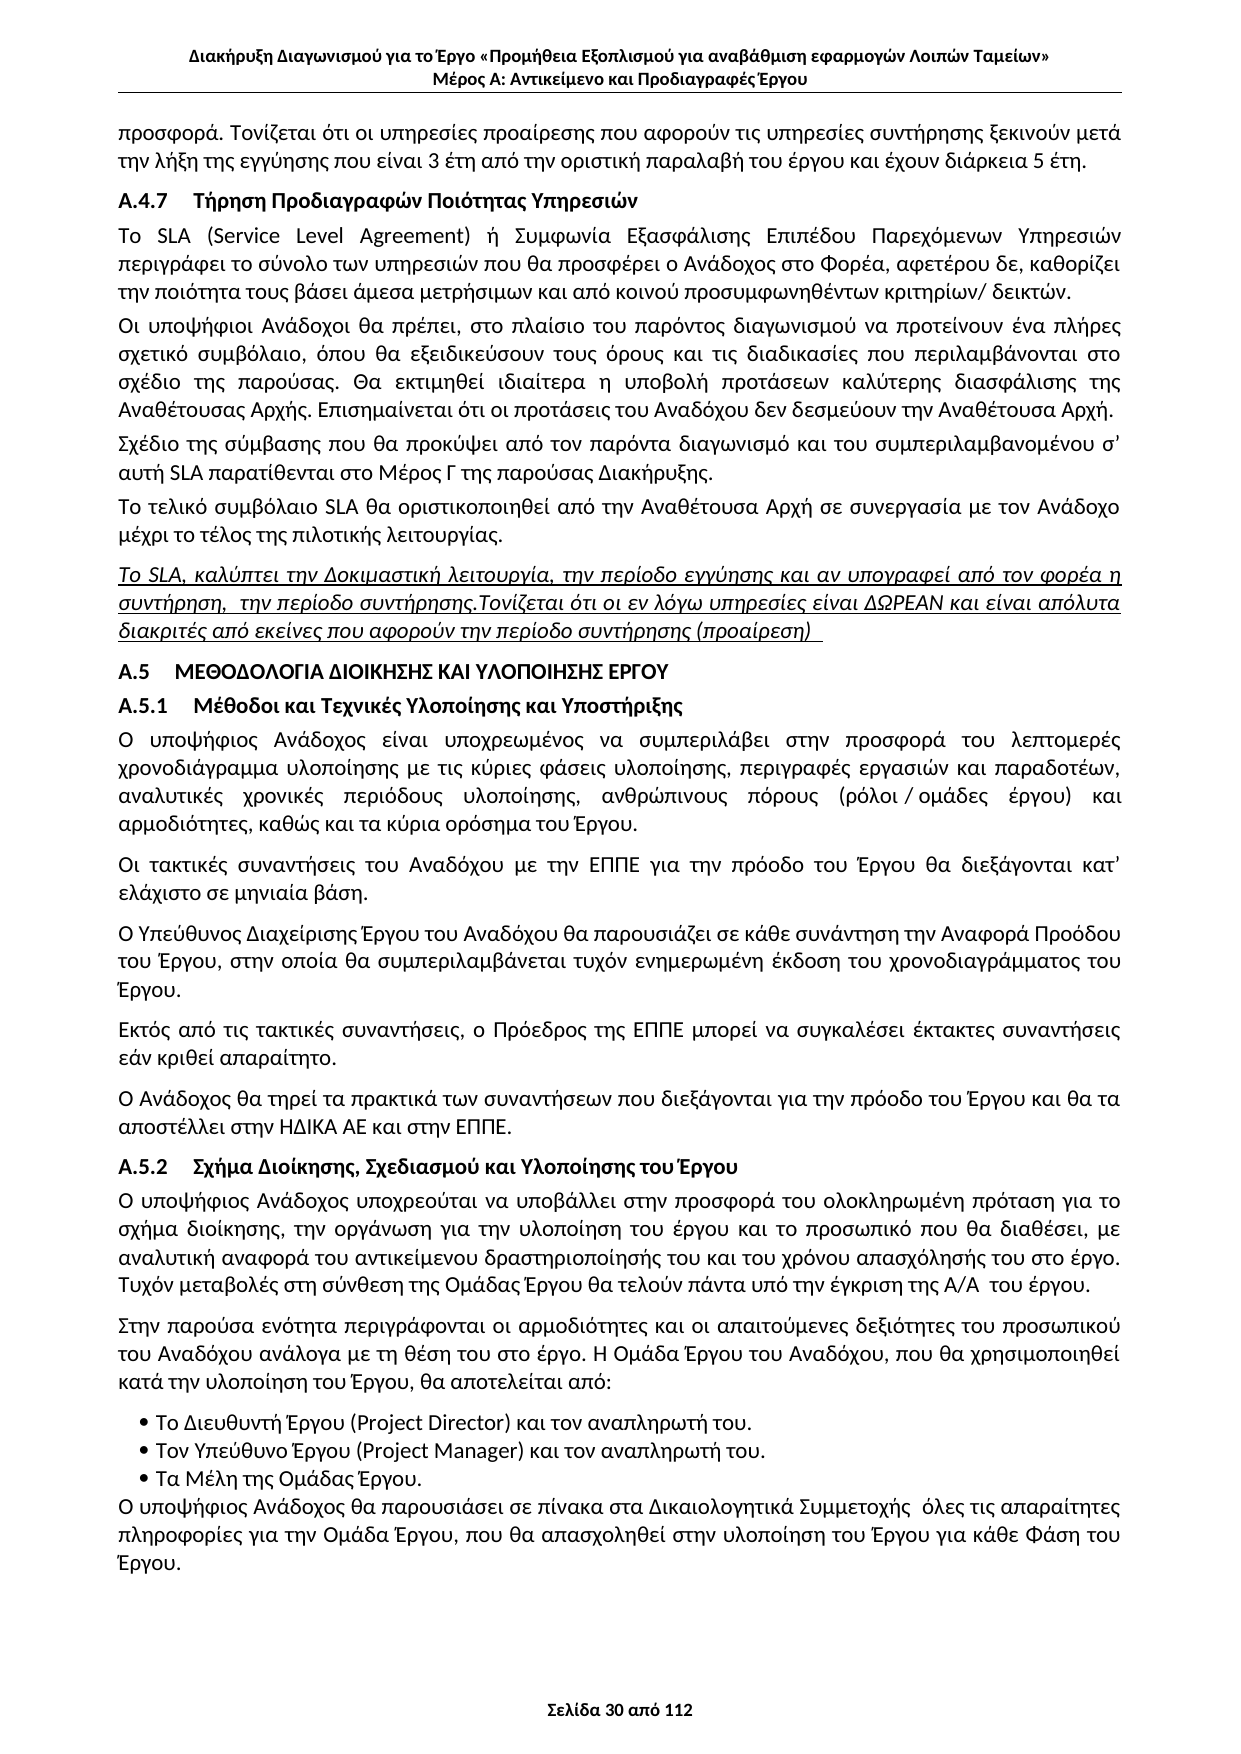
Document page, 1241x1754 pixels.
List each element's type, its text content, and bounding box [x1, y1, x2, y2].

subtitle ΜΕΘΟΔΟΛΟΓΙΑ ΔΙΟΙΚΗΣΗΣ ΚΑΙ ΥΛΟΠΟΙΗΣΗΣ ΕΡΓΟΥ [118, 657, 1122, 685]
list Οι τακτικές συναντήσεις του Αναδόχου με την ΕΠΠΕ για την πρόοδο του Έργου θα διεξάγονται κατ’ ελάχιστο σε μηνιαία βάση. [118, 850, 1122, 906]
text Το SLA (Service Level Agreement) ή Συμφωνία Εξασφάλισης Επιπέδου Παρεχόμενων Υπηρεσιών περιγράφει το σύνολο των υπηρεσιών που θα προσφέρει ο Ανάδοχος στο Φορέα, αφετέρου δε, καθορίζει την ποιότητα τους βάσει άμεσα μετρήσιμων και από κοινού προσυμφωνηθέντων κριτηρίων/ δεικτών. [118, 221, 1122, 305]
list Τον Υπεύθυνο Έργου (Project Manager) και τον αναπληρωτή του. [140, 1436, 1122, 1464]
list Τα Μέλη της Ομάδας Έργου. [140, 1464, 1122, 1492]
text Το SLA, καλύπτει την Δοκιμαστική λειτουργία, την περίοδο εγγύησης και αν υπογραφεί από τον φορέα η συντήρηση, την περίοδο συντήρησης.Τονίζεται ότι οι εν λόγω υπηρεσίες είναι ΔΩΡΕΑΝ και είναι απόλυτα διακριτές από εκείνες που αφορούν την περίοδο συντήρησης (προαίρεση) [118, 586, 1122, 644]
list Ο υποψήφιος Ανάδοχος θα παρουσιάσει σε πίνακα στα Δικαιολογητικά Συμμετοχής όλες τις απαραίτητες πληροφορίες για την Ομάδα Έργου, που θα απασχοληθεί στην υλοποίηση του Έργου για κάθε Φάση του Έργου. [118, 1492, 1122, 1576]
subtitle Τήρηση Προδιαγραφών Ποιότητας Υπηρεσιών [118, 187, 1122, 215]
list Ο Ανάδοχος θα τηρεί τα πρακτικά των συναντήσεων που διεξάγονται για την πρόοδο του Έργου και θα τα αποστέλλει στην ΗΔΙΚΑ ΑΕ και στην ΕΠΠΕ. [118, 1084, 1122, 1140]
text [118, 118, 1122, 174]
subtitle Σχήμα Διοίκησης, Σχεδιασμού και Υλοποίησης του Έργου [118, 1152, 1122, 1180]
list Ο υποψήφιος Ανάδοχος υποχρεούται να υποβάλλει στην προσφορά του ολοκληρωμένη πρόταση για το σχήμα διοίκησης, την οργάνωση για την υλοποίηση του έργου και το προσωπικό που θα διαθέσει, με αναλυτική αναφορά του αντικείμενου δραστηριοποίησής του και του χρόνου απασχόλησής του στο έργο. Τυχόν μεταβολές στη σύνθεση της Ομάδας Έργου θα τελούν πάντα υπό την έγκριση της Α/Α του έργου. [118, 1187, 1122, 1299]
text Το τελικό συμβόλαιο SLA θα οριστικοποιηθεί από την Αναθέτουσα Αρχή σε συνεργασία με τον Ανάδοχο μέχρι το τέλος της πιλοτικής λειτουργίας. [118, 492, 1122, 548]
text Οι υποψήφιοι Ανάδοχοι θα πρέπει, στο πλαίσιο του παρόντος διαγωνισμού να προτείνουν ένα πλήρες σχετικό συμβόλαιο, όπου θα εξειδικεύσουν τους όρους και τις διαδικασίες που περιλαμβάνονται στο σχέδιο της παρούσας. Θα εκτιμηθεί ιδιαίτερα η υποβολή προτάσεων καλύτερης διασφάλισης της Αναθέτουσας Αρχής. Επισημαίνεται ότι οι προτάσεις του Αναδόχου δεν δεσμεύουν την Αναθέτουσα Αρχή. [118, 311, 1122, 423]
list Το Διευθυντή Έργου (Project Director) και τον αναπληρωτή του. [140, 1408, 1122, 1436]
list Εκτός από τις τακτικές συναντήσεις, ο Πρόεδρος της ΕΠΠΕ μπορεί να συγκαλέσει έκτακτες συναντήσεις εάν κριθεί απαραίτητο. [118, 1015, 1122, 1071]
list Στην παρούσα ενότητα περιγράφονται οι αρμοδιότητες και οι απαιτούμενες δεξιότητες του προσωπικού του Αναδόχου ανάλογα με τη θέση του στο έργο. Η Ομάδα Έργου του Αναδόχου, που θα χρησιμοποιηθεί κατά την υλοποίηση του Έργου, θα αποτελείται από: [118, 1311, 1122, 1395]
text Το SLA, καλύπτει την Δοκιμαστική λειτουργία, την περίοδο εγγύησης και αν υπογραφεί από τον φορέα η συντήρηση, την περίοδο συντήρησης.Τονίζεται ότι οι εν λόγω υπηρεσίες είναι ΔΩΡΕΑΝ και είναι απόλυτα διακριτές από εκείνες που αφορούν την περίοδο συντήρησης (προαίρεση) [118, 560, 1122, 584]
subtitle Μέθοδοι και Τεχνικές Υλοποίησης και Υποστήριξης [118, 691, 1122, 719]
list Ο υποψήφιος Ανάδοχος είναι υποχρεωμένος να συμπεριλάβει στην προσφορά του λεπτομερές χρονοδιάγραμμα υλοποίησης με τις κύριες φάσεις υλοποίησης, περιγραφές εργασιών και παραδοτέων, αναλυτικές χρονικές περιόδους υλοποίησης, ανθρώπινους πόρους (ρόλοι / ομάδες έργου) και αρμοδιότητες, καθώς και τα κύρια ορόσημα του Έργου. [118, 726, 1122, 838]
text Σχέδιο της σύμβασης που θα προκύψει από τον παρόντα διαγωνισμό και του συμπεριλαμβανομένου σ’ αυτή SLA παρατίθενται στο Μέρος Γ της παρούσας Διακήρυξης. [118, 429, 1122, 486]
list Ο Υπεύθυνος Διαχείρισης Έργου του Αναδόχου θα παρουσιάζει σε κάθε συνάντηση την Αναφορά Προόδου του Έργου, στην οποία θα συμπεριλαμβάνεται τυχόν ενημερωμένη έκδοση του χρονοδιαγράμματος του Έργου. [118, 919, 1122, 1003]
